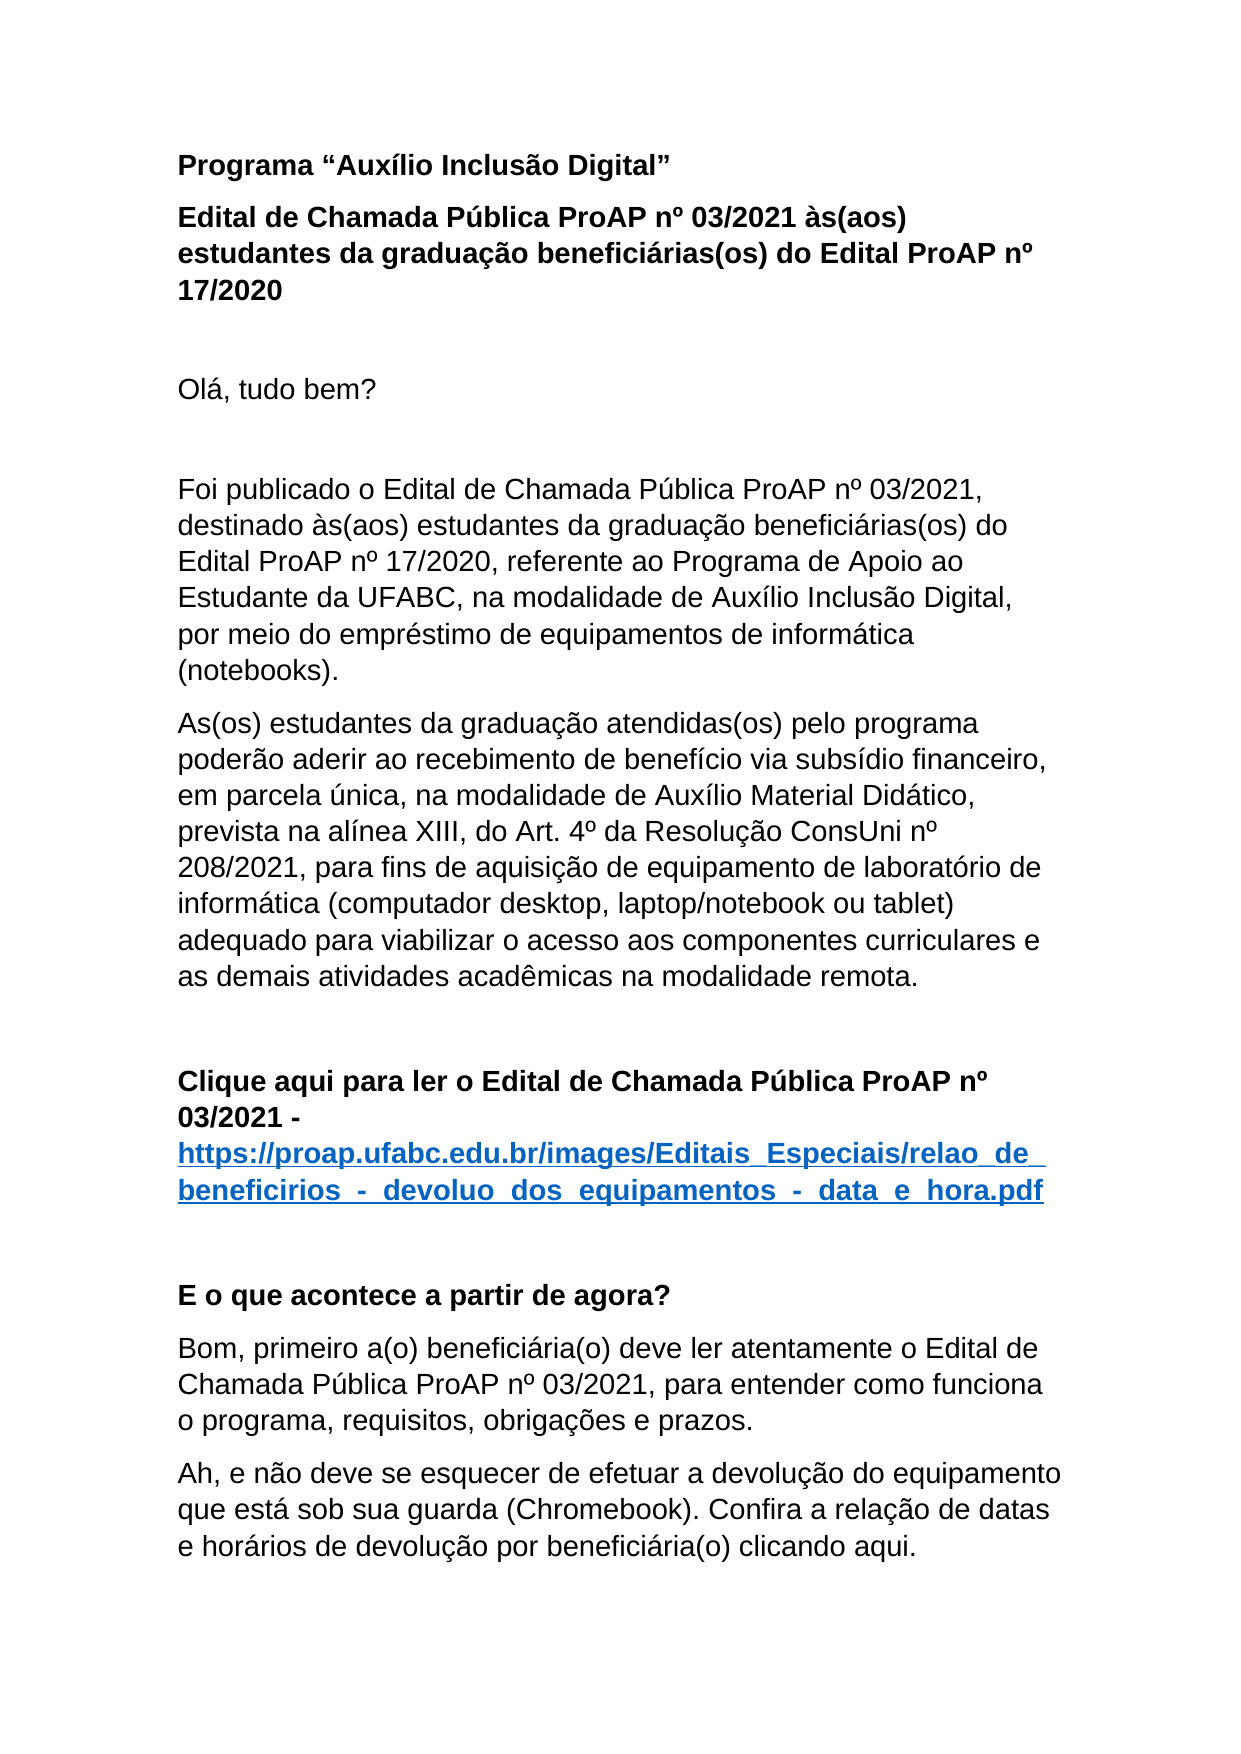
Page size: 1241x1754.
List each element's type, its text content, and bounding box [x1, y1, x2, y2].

text Olá, tudo bem? [177, 372, 1063, 406]
text E o que acontece a partir de agora? [177, 1278, 1063, 1312]
text Edital de Chamada Pública ProAP nº 03/2021 às(aos) estudantes da graduação beneficiárias(os) do Edital ProAP nº 17/2020 [177, 200, 1063, 306]
text As(os) estudantes da graduação atendidas(os) pelo programa poderão aderir ao recebimento de benefício via subsídio financeiro, em parcela única, na modalidade de Auxílio Material Didático, prevista na alínea XIII, do Art. 4º da Resolução ConsUni nº 208/2021, para fins de aquisição de equipamento de laboratório de informática (computador desktop, laptop/notebook ou tablet) adequado para viabilizar o acesso aos componentes curriculares e as demais atividades acadêmicas na modalidade remota. [177, 706, 1063, 992]
text Clique aqui para ler o Edital de Chamada Pública ProAP nº 03/2021 - https://proap.ufabc.edu.br/images/Editais_Especiais/relao_de_beneficirios_-_devoluo_dos_equipamentos_-_data_e_hora.pdf [177, 1064, 1063, 1206]
text Ah, e não deve se esquecer de efetuar a devolução do equipamento que está sob sua guarda (Chromebook). Confira a relação de datas e horários de devolução por beneficiária(o) clicando aqui. [177, 1456, 1063, 1562]
text Bom, primeiro a(o) beneficiária(o) deve ler atentamente o Edital de Chamada Pública ProAP nº 03/2021, para entender como funciona o programa, requisitos, obrigações e prazos. [177, 1331, 1063, 1437]
text Programa “Auxílio Inclusão Digital” [177, 148, 1063, 181]
text Foi publicado o Edital de Chamada Pública ProAP nº 03/2021, destinado às(aos) estudantes da graduação beneficiárias(os) do Edital ProAP nº 17/2020, referente ao Programa de Apoio ao Estudante da UFABC, na modalidade de Auxílio Inclusão Digital, por meio do empréstimo de equipamentos de informática (notebooks). [177, 472, 1063, 686]
